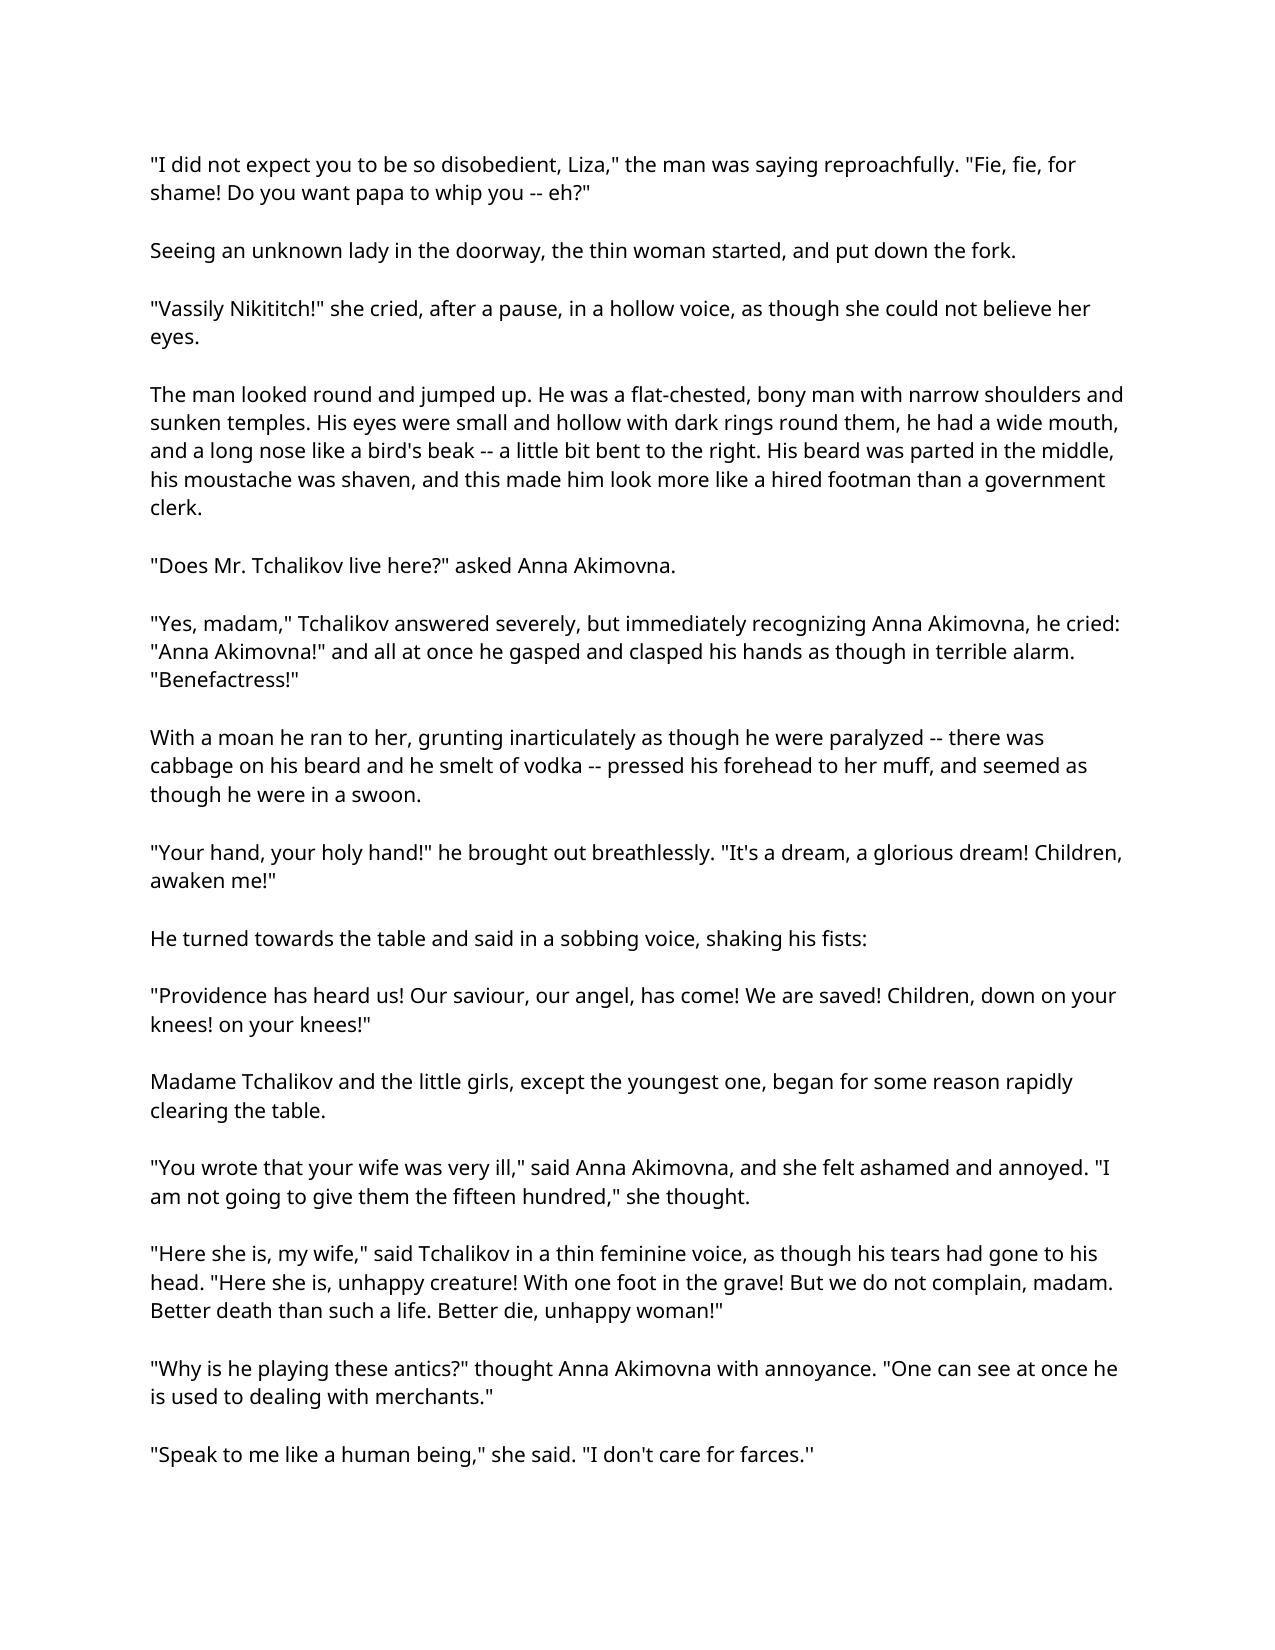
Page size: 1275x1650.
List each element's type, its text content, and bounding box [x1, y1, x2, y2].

text Madame Tchalikov and the little girls, except the youngest one, began for some reason rapidly clearing the table. [150, 1067, 1125, 1124]
text "I did not expect you to be so disobedient, Liza," the man was saying reproachfully. "Fie, fie, for shame! Do you want papa to whip you -- eh?" [150, 150, 1125, 207]
text "Why is he playing these antics?" thought Anna Akimovna with annoyance. "One can see at once he is used to dealing with merchants." [150, 1354, 1125, 1411]
text The man looked round and jumped up. He was a flat-chested, bony man with narrow shoulders and sunken temples. His eyes were small and hollow with dark rings round them, he had a wide mouth, and a long nose like a bird's beak -- a little bit bent to the right. His beard was parted in the middle, his moustache was shaven, and this made him look more like a hired footman than a government clerk. [150, 380, 1125, 522]
text "Your hand, your holy hand!" he brought out breathlessly. "It's a dream, a glorious dream! Children, awaken me!" [150, 838, 1125, 894]
text "Yes, madam," Tchalikov answered severely, but immediately recognizing Anna Akimovna, he cried: "Anna Akimovna!" and all at once he gasped and clasped his hands as though in terrible alarm. "Benefactress!" [150, 609, 1125, 694]
text With a moan he ran to her, grunting inarticulately as though he were paralyzed -- there was cabbage on his beard and he smelt of vodka -- pressed his forehead to her muff, and seemed as though he were in a swoon. [150, 723, 1125, 808]
text "Vassily Nikititch!" she cried, after a pause, in a hollow voice, as though she could not believe her eyes. [150, 294, 1125, 351]
text "Providence has heard us! Our saviour, our angel, has come! We are saved! Children, down on your knees! on your knees!" [150, 981, 1125, 1038]
text "Here she is, my wife," said Tchalikov in a thin feminine voice, as though his tears had gone to his head. "Here she is, unhappy creature! With one foot in the grave! But we do not complain, madam. Better death than such a life. Better die, unhappy woman!" [150, 1239, 1125, 1325]
text "Does Mr. Tchalikov live here?" asked Anna Akimovna. [150, 551, 1125, 579]
text "You wrote that your wife was very ill," said Anna Akimovna, and she felt ashamed and annoyed. "I am not going to give them the fifteen hundred," she thought. [150, 1153, 1125, 1210]
text "Speak to me like a human being," she said. "I don't care for farces.'' [150, 1440, 1125, 1468]
text Seeing an unknown lady in the doorway, the thin woman started, and put down the fork. [150, 236, 1125, 264]
text He turned towards the table and said in a sobbing voice, shaking his fists: [150, 924, 1125, 952]
